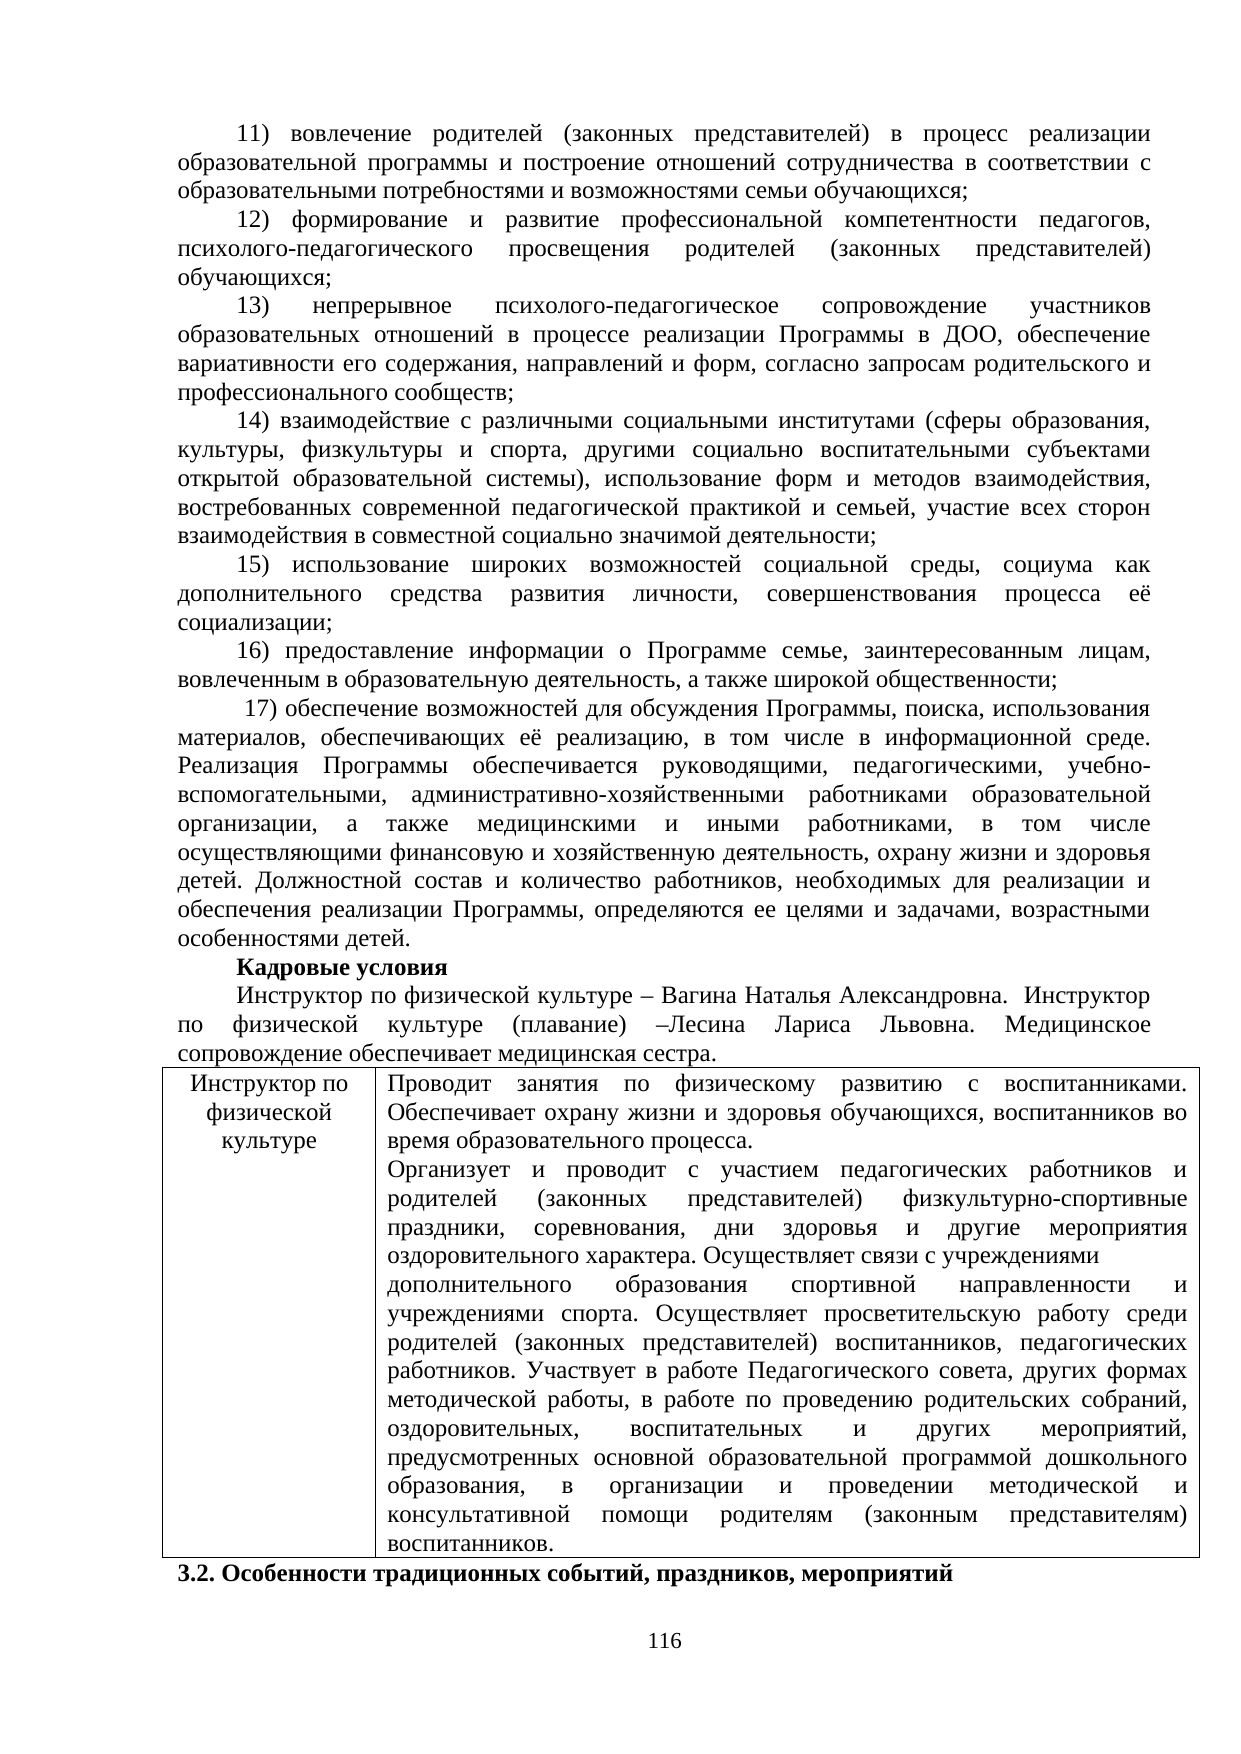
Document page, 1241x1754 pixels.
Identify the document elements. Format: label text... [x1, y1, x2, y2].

text 14) взаимодействие с различными социальными институтами (сферы образования, культуры, физкультуры и спорта, другими социально воспитательными субъектами открытой образовательной системы), использование форм и методов взаимодействия, востребованных современной педагогической практикой и семьей, участие всех сторон взаимодействия в совместной социально значимой деятельности; [177, 406, 1152, 549]
text 11) вовлечение родителей (законных представителей) в процесс реализации образовательной программы и построение отношений сотрудничества в соответствии с образовательными потребностями и возможностями семьи обучающихся; [177, 118, 1152, 204]
text 16) предоставление информации о Программе семье, заинтересованным лицам, вовлеченным в образовательную деятельность, а также широкой общественности; [177, 636, 1152, 693]
text Кадровые условия [177, 952, 1152, 981]
text 3.2. Особенности традиционных событий, праздников, мероприятий [177, 1558, 1152, 1586]
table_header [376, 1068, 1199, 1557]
text 17) обеспечение возможностей для обсуждения Программы, поиска, использования материалов, обеспечивающих её реализацию, в том числе в информационной среде. Реализация Программы обеспечивается руководящими, педагогическими, учебно-вспомогательными, административно-хозяйственными работниками образовательной организации, а также медицинскими и иными работниками, в том числе осуществляющими финансовую и хозяйственную деятельность, охрану жизни и здоровья детей. Должностной состав и количество работников, необходимых для реализации и обеспечения реализации Программы, определяются ее целями и задачами, возрастными особенностями детей. [177, 693, 1152, 952]
text 15) использование широких возможностей социальной среды, социума как дополнительного средства развития личности, совершенствования процесса её социализации; [177, 549, 1152, 636]
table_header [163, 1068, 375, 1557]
text Инструктор по физической культуре – Вагина Наталья Александровна. Инструктор по физической культуре (плавание) –Лесина Лариса Львовна. Медицинское сопровождение обеспечивает медицинская сестра. [177, 981, 1152, 1067]
text 12) формирование и развитие профессиональной компетентности педагогов, психолого-педагогического просвещения родителей (законных представителей) обучающихся; [177, 204, 1152, 291]
text 13) непрерывное психолого-педагогическое сопровождение участников образовательных отношений в процессе реализации Программы в ДОО, обеспечение вариативности его содержания, направлений и форм, согласно запросам родительского и профессионального сообществ; [177, 291, 1152, 406]
